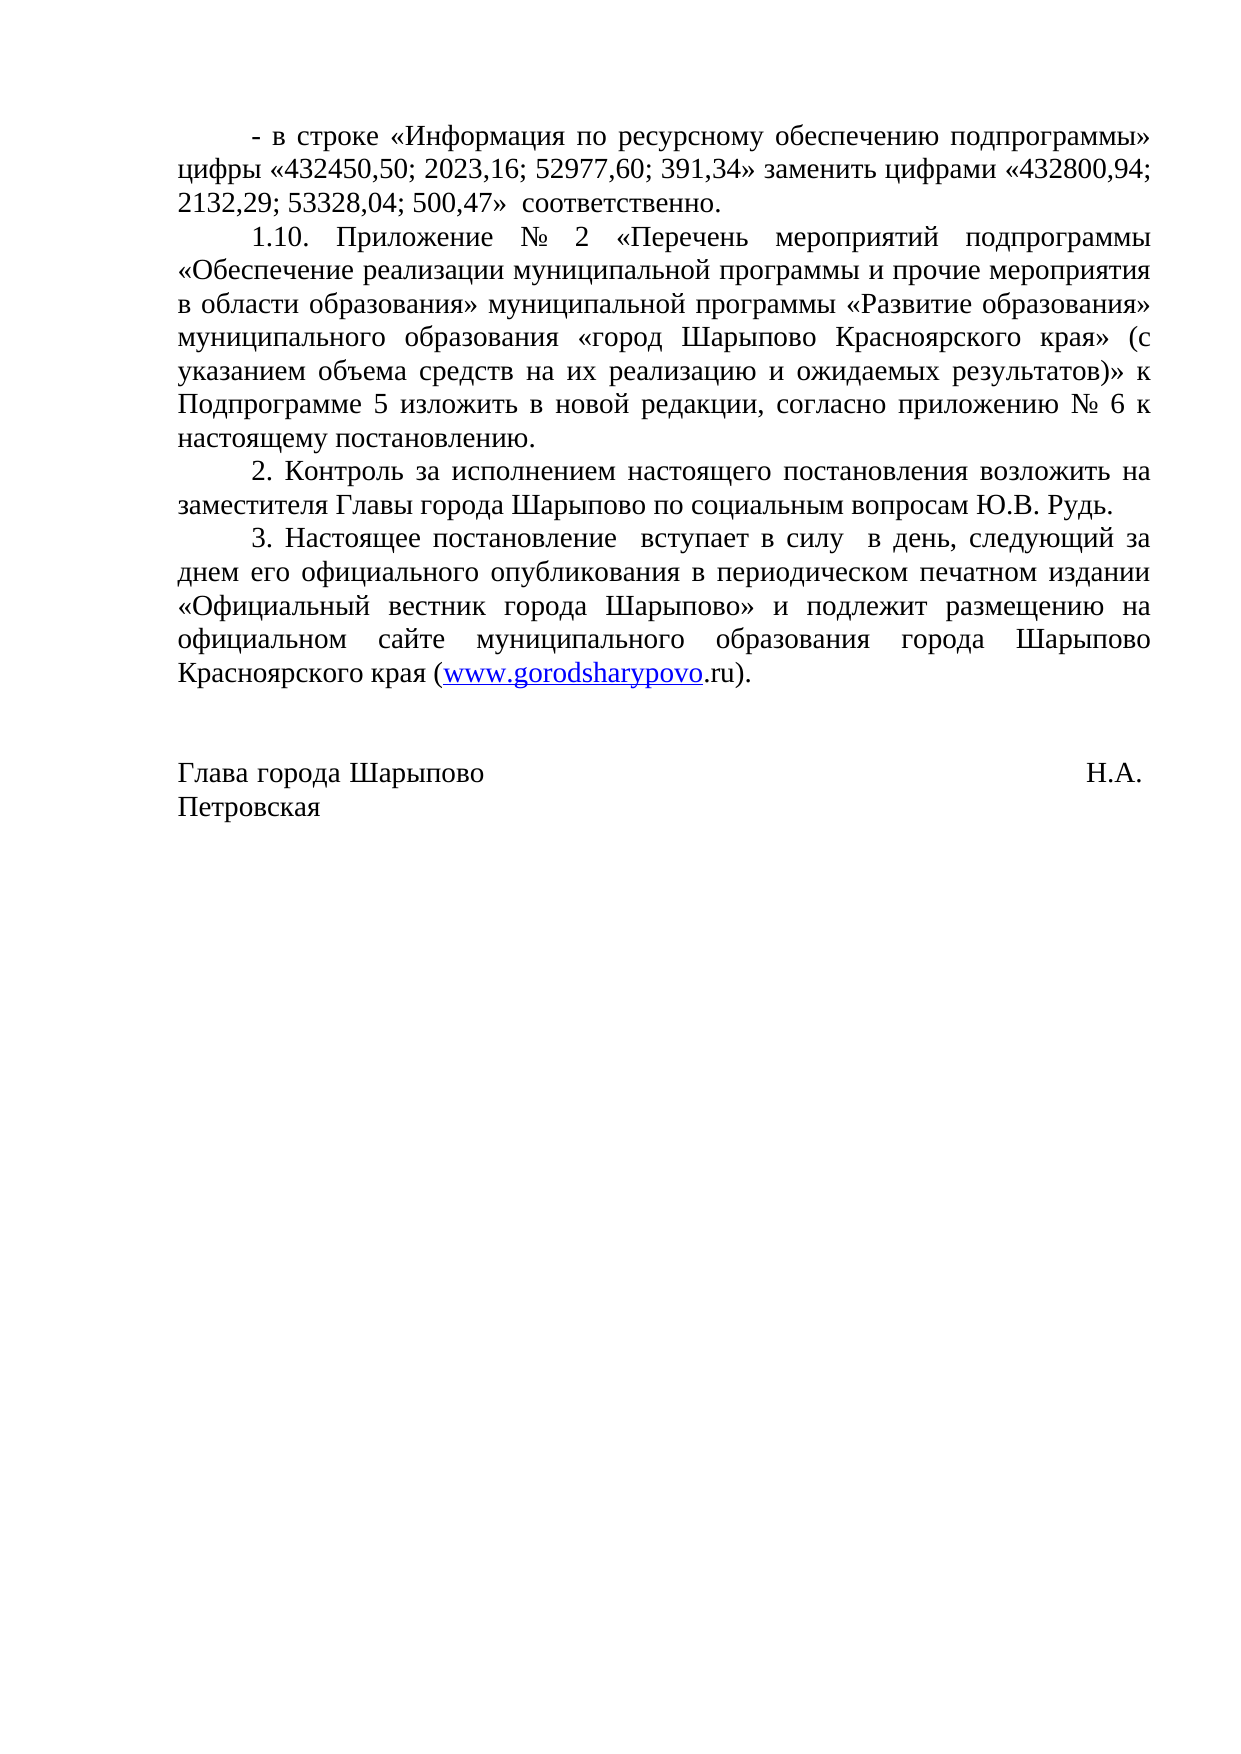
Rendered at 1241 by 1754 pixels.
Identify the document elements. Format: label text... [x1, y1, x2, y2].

text 1.10. Приложение № 2 «Перечень мероприятий подпрограммы «Обеспечение реализации муниципальной программы и прочие мероприятия в области образования» муниципальной программы «Развитие образования» муниципального образования «город Шарыпово Красноярского края» (с указанием объема средств на их реализацию и ожидаемых результатов)» к Подпрограмме 5 изложить в новой редакции, согласно приложению № 6 к настоящему постановлению. [177, 219, 1152, 453]
text - в строке «Информация по ресурсному обеспечению подпрограммы» цифры «432450,50; 2023,16; 52977,60; 391,34» заменить цифрами «432800,94; 2132,29; 53328,04; 500,47» соответственно. [177, 118, 1152, 219]
text Глава города Шарыпово Н.А. Петровская [177, 755, 1152, 822]
text 2. Контроль за исполнением настоящего постановления возложить на заместителя Главы города Шарыпово по социальным вопросам Ю.В. Рудь. [177, 453, 1152, 521]
text 3. Настоящее постановление вступает в силу в день, следующий за днем его официального опубликования в периодическом печатном издании «Официальный вестник города Шарыпово» и подлежит размещению на официальном сайте муниципального образования города Шарыпово Красноярского края (www.gorodsharypovo.ru). [177, 521, 1152, 688]
